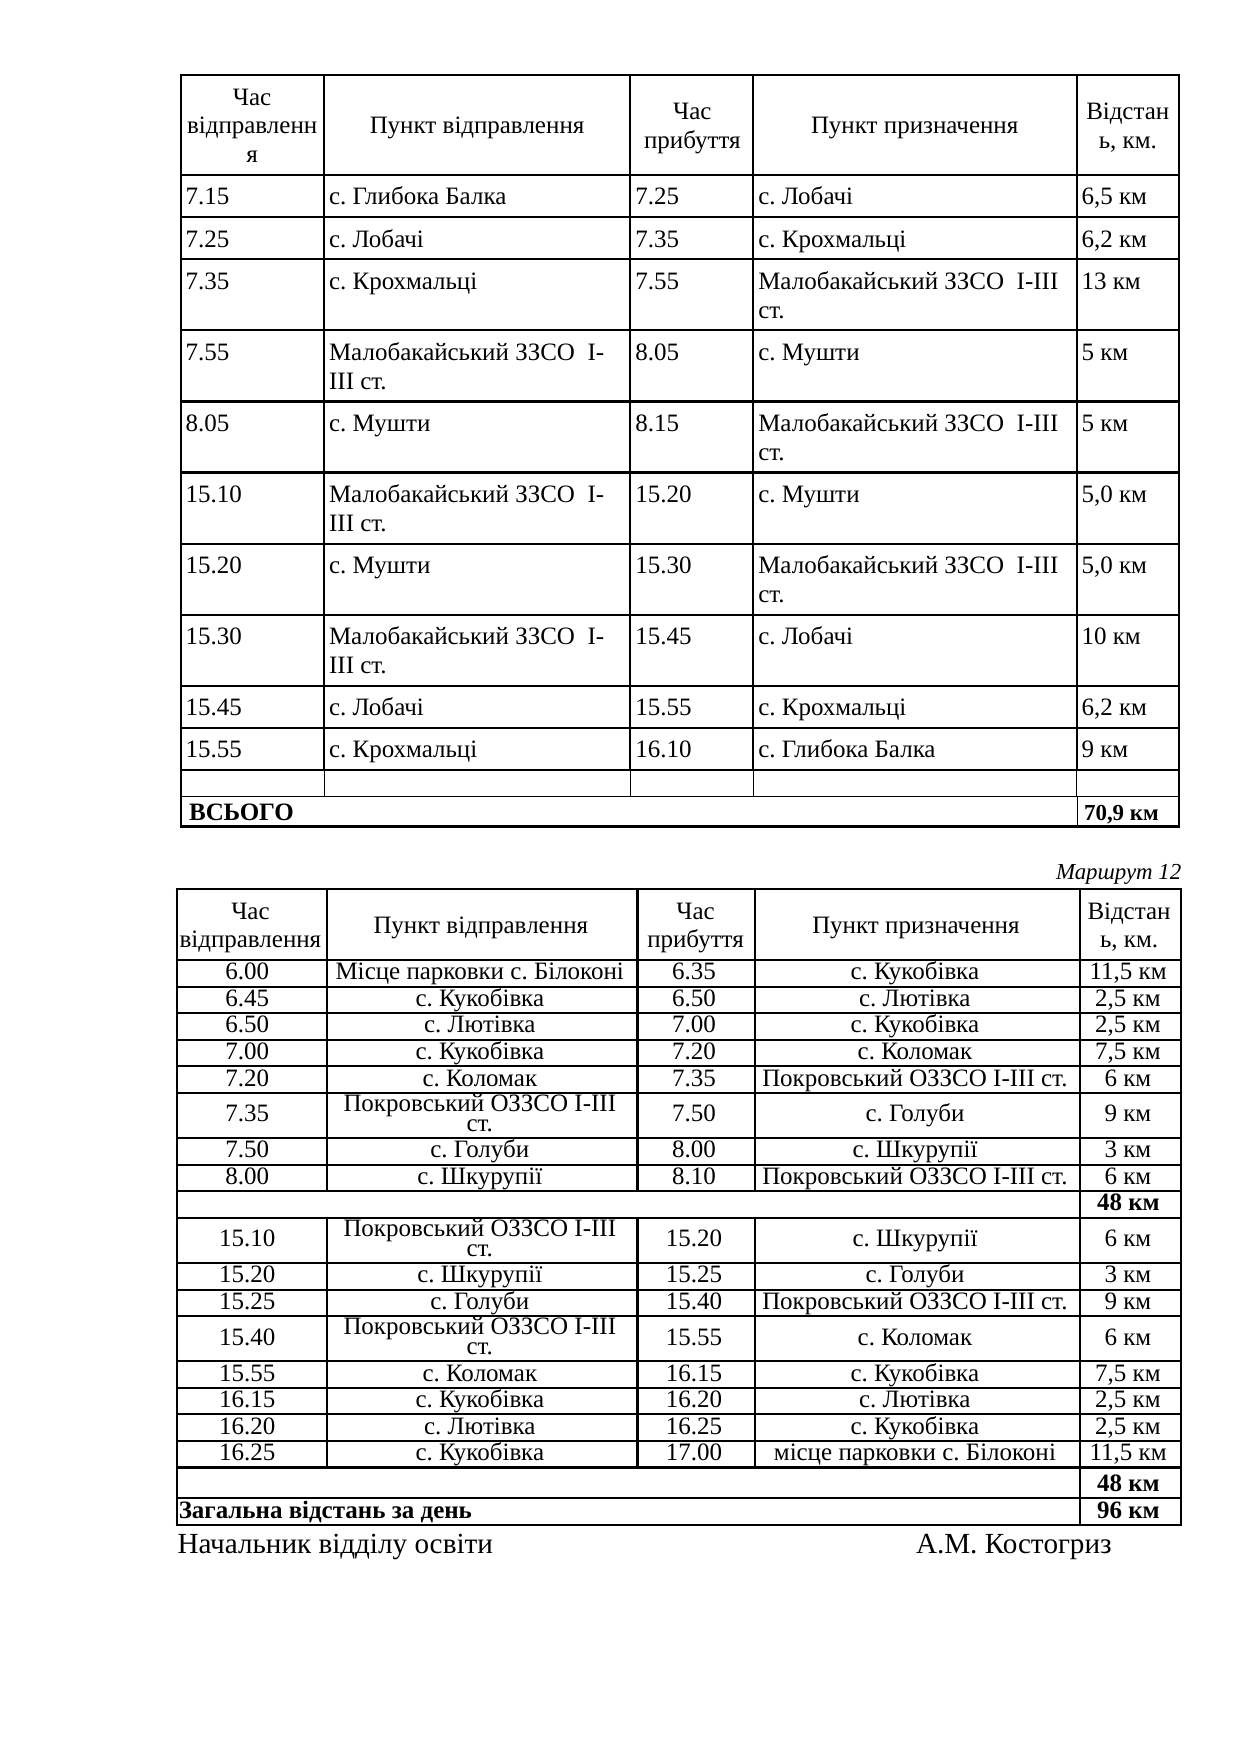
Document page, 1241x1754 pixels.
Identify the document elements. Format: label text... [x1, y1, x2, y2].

table_header Час відправлення [178, 890, 326, 959]
table_cell Малобакайський ЗЗСО І-ІІІ ст. [754, 260, 1076, 329]
table_cell с. Коломак [756, 1317, 1079, 1360]
table_cell с. Кукобівка [756, 1014, 1079, 1039]
table_cell 7.20 [178, 1067, 326, 1092]
table_cell 70,9 км [1078, 797, 1178, 825]
table_cell 13 км [1078, 260, 1178, 329]
table_cell с. Голуби [328, 1291, 636, 1315]
table_cell с. Голуби [756, 1094, 1079, 1137]
table_cell 15.45 [182, 687, 323, 727]
table_cell 17.00 [639, 1442, 754, 1466]
table_cell 16.20 [178, 1415, 326, 1440]
table_cell 11,5 км [1081, 1442, 1180, 1466]
table_cell 15.40 [639, 1291, 754, 1315]
table_cell 96 км [1081, 1499, 1180, 1524]
table_header Пункт відправлення [328, 890, 636, 959]
table_cell с. Коломак [328, 1067, 636, 1092]
table_cell Покровський ОЗЗСО І-ІІІ ст. [756, 1067, 1079, 1092]
table_cell Загальна відстань за день [178, 1499, 1079, 1524]
table_cell Малобакайський ЗЗСО І-ІІІ ст. [754, 545, 1076, 613]
table_cell 8.00 [639, 1139, 754, 1163]
table_cell 15.30 [631, 545, 752, 613]
table_cell Покровський ОЗЗСО І-ІІІ ст. [756, 1291, 1079, 1315]
table_header Відстань, км. [1081, 890, 1180, 959]
table_cell 15.20 [631, 474, 752, 542]
table_cell 16.15 [178, 1389, 326, 1413]
table_cell 6 км [1081, 1166, 1180, 1190]
table_cell с. Шкурупії [756, 1139, 1079, 1163]
table_cell 16.15 [639, 1362, 754, 1387]
table_cell с. Лобачі [325, 687, 629, 727]
table_cell с. Кукобівка [756, 1362, 1079, 1387]
table_cell Покровський ОЗЗСО І-ІІІ ст. [756, 1166, 1079, 1190]
table_cell 5 км [1078, 403, 1178, 471]
table_cell 9 км [1081, 1291, 1180, 1315]
table_cell 6 км [1081, 1067, 1180, 1092]
table_cell с. Кукобівка [756, 1415, 1079, 1440]
table_cell 7.35 [639, 1067, 754, 1092]
table_cell 3 км [1081, 1139, 1180, 1163]
table_header Відстань, км. [1078, 76, 1178, 174]
table_cell 6.50 [639, 988, 754, 1012]
table_cell Малобакайський ЗЗСО І-ІІІ ст. [325, 474, 629, 542]
table_cell 6 км [1081, 1219, 1180, 1262]
table_cell с. Кукобівка [328, 988, 636, 1012]
table_cell 7.20 [639, 1041, 754, 1065]
table_cell с. Лютівка [756, 988, 1079, 1012]
table_cell [178, 1192, 1079, 1217]
table_cell 2,5 км [1081, 1415, 1180, 1440]
table_cell с. Крохмальці [754, 687, 1076, 727]
table_cell 8.05 [631, 331, 752, 400]
table_cell с. Кукобівка [756, 961, 1079, 986]
table_cell с. Мушти [325, 545, 629, 613]
table_cell с. Крохмальці [754, 218, 1076, 258]
table_cell 10 км [1078, 616, 1178, 684]
table_cell с. Лютівка [328, 1014, 636, 1039]
table_cell с. Глибока Балка [325, 176, 629, 216]
table_cell 7.35 [178, 1094, 326, 1137]
table_cell 2,5 км [1081, 988, 1180, 1012]
table_cell с. Кукобівка [328, 1389, 636, 1413]
table_cell 15.55 [182, 729, 323, 769]
table_cell 15.20 [182, 545, 323, 613]
table_cell 6.00 [178, 961, 326, 986]
table_header Час відправлення [182, 76, 323, 174]
table_cell ВСЬОГО [182, 797, 1077, 825]
table_cell с. Кукобівка [328, 1442, 636, 1466]
table_cell 15.20 [178, 1264, 326, 1288]
table_cell Покровський ОЗЗСО І-ІІІ ст. [328, 1094, 636, 1137]
table_header Пункт відправлення [325, 76, 629, 174]
table_header Пункт призначення [754, 76, 1076, 174]
table_header Пункт призначення [756, 890, 1079, 959]
table_cell [178, 1469, 1079, 1497]
table_cell 6.45 [178, 988, 326, 1012]
table_cell с. Голуби [756, 1264, 1079, 1288]
table_cell Покровський ОЗЗСО І-ІІІ ст. [328, 1317, 636, 1360]
table_cell 6.50 [178, 1014, 326, 1039]
table_cell Малобакайський ЗЗСО І-ІІІ ст. [325, 616, 629, 684]
table_cell 2,5 км [1081, 1389, 1180, 1413]
table_cell с. Глибока Балка [754, 729, 1076, 769]
table_cell с. Крохмальці [325, 260, 629, 329]
text Начальник відділу освіти А.М. Костогриз [177, 1526, 1181, 1559]
table_cell 7.00 [178, 1041, 326, 1065]
table_cell с. Лютівка [756, 1389, 1079, 1413]
table_cell с. Лобачі [325, 218, 629, 258]
table_cell с. Шкурупії [328, 1264, 636, 1288]
table_cell 2,5 км [1081, 1014, 1180, 1039]
table_cell 15.45 [631, 616, 752, 684]
table_cell 15.55 [631, 687, 752, 727]
table_cell 15.55 [639, 1317, 754, 1360]
table_cell 6,5 км [1078, 176, 1178, 216]
table_cell 48 км [1081, 1469, 1180, 1497]
table_cell с. Кукобівка [328, 1041, 636, 1065]
table_cell 15.25 [178, 1291, 326, 1315]
table_header Час прибуття [631, 76, 752, 174]
table_cell с. Коломак [328, 1362, 636, 1387]
table_cell с. Лобачі [754, 616, 1076, 684]
table_cell 15.20 [639, 1219, 754, 1262]
table_cell 15.30 [182, 616, 323, 684]
table_cell 5,0 км [1078, 545, 1178, 613]
table_cell 7.25 [182, 218, 323, 258]
text Маршрут 12 [177, 858, 1181, 884]
table_cell місце парковки с. Білоконі [756, 1442, 1079, 1466]
table_cell с. Мушти [754, 331, 1076, 400]
table_cell 7,5 км [1081, 1041, 1180, 1065]
table_cell 6,2 км [1078, 218, 1178, 258]
table_cell с. Мушти [754, 474, 1076, 542]
table_cell [1077, 771, 1178, 796]
table_cell 16.20 [639, 1389, 754, 1413]
table_cell 9 км [1078, 729, 1178, 769]
table_cell 7.55 [631, 260, 752, 329]
table_cell Покровський ОЗЗСО І-ІІІ ст. [328, 1219, 636, 1262]
table_cell 9 км [1081, 1094, 1180, 1137]
table_header Час прибуття [639, 890, 754, 959]
table_cell 15.10 [182, 474, 323, 542]
table_cell [325, 771, 630, 796]
table_cell с. Шкурупії [756, 1219, 1079, 1262]
table_cell 8.10 [639, 1166, 754, 1190]
table_cell 5,0 км [1078, 474, 1178, 542]
table_cell с. Крохмальці [325, 729, 629, 769]
table_cell 15.25 [639, 1264, 754, 1288]
table_cell Малобакайський ЗЗСО І-ІІІ ст. [325, 331, 629, 400]
table_cell Малобакайський ЗЗСО І-ІІІ ст. [754, 403, 1076, 471]
table_cell 48 км [1081, 1192, 1180, 1217]
table_cell [631, 771, 753, 796]
table_cell Місце парковки с. Білоконі [328, 961, 636, 986]
table_cell 7.50 [178, 1139, 326, 1163]
table_cell 11,5 км [1081, 961, 1180, 986]
table_cell с. Голуби [328, 1139, 636, 1163]
table_cell 15.10 [178, 1219, 326, 1262]
table_cell [754, 771, 1076, 796]
table_cell 7.50 [639, 1094, 754, 1137]
table_cell с. Мушти [325, 403, 629, 471]
table_cell 7.25 [631, 176, 752, 216]
table_cell 16.25 [178, 1442, 326, 1466]
table_cell 16.10 [631, 729, 752, 769]
table_cell 8.15 [631, 403, 752, 471]
table_cell 16.25 [639, 1415, 754, 1440]
table_cell 6.35 [639, 961, 754, 986]
table_cell 8.05 [182, 403, 323, 471]
table_cell 6 км [1081, 1317, 1180, 1360]
table_cell с. Коломак [756, 1041, 1079, 1065]
table_cell 6,2 км [1078, 687, 1178, 727]
table_cell с. Лютівка [328, 1415, 636, 1440]
table_cell с. Лобачі [754, 176, 1076, 216]
table_cell 7.15 [182, 176, 323, 216]
table_cell 15.40 [178, 1317, 326, 1360]
table_cell 3 км [1081, 1264, 1180, 1288]
table_cell 7.35 [182, 260, 323, 329]
table_cell 8.00 [178, 1166, 326, 1190]
table_cell с. Шкурупії [328, 1166, 636, 1190]
table_cell 7.35 [631, 218, 752, 258]
table_cell 15.55 [178, 1362, 326, 1387]
table_cell 7.00 [639, 1014, 754, 1039]
table_cell [182, 771, 324, 796]
table_cell 5 км [1078, 331, 1178, 400]
table_cell 7,5 км [1081, 1362, 1180, 1387]
table_cell 7.55 [182, 331, 323, 400]
